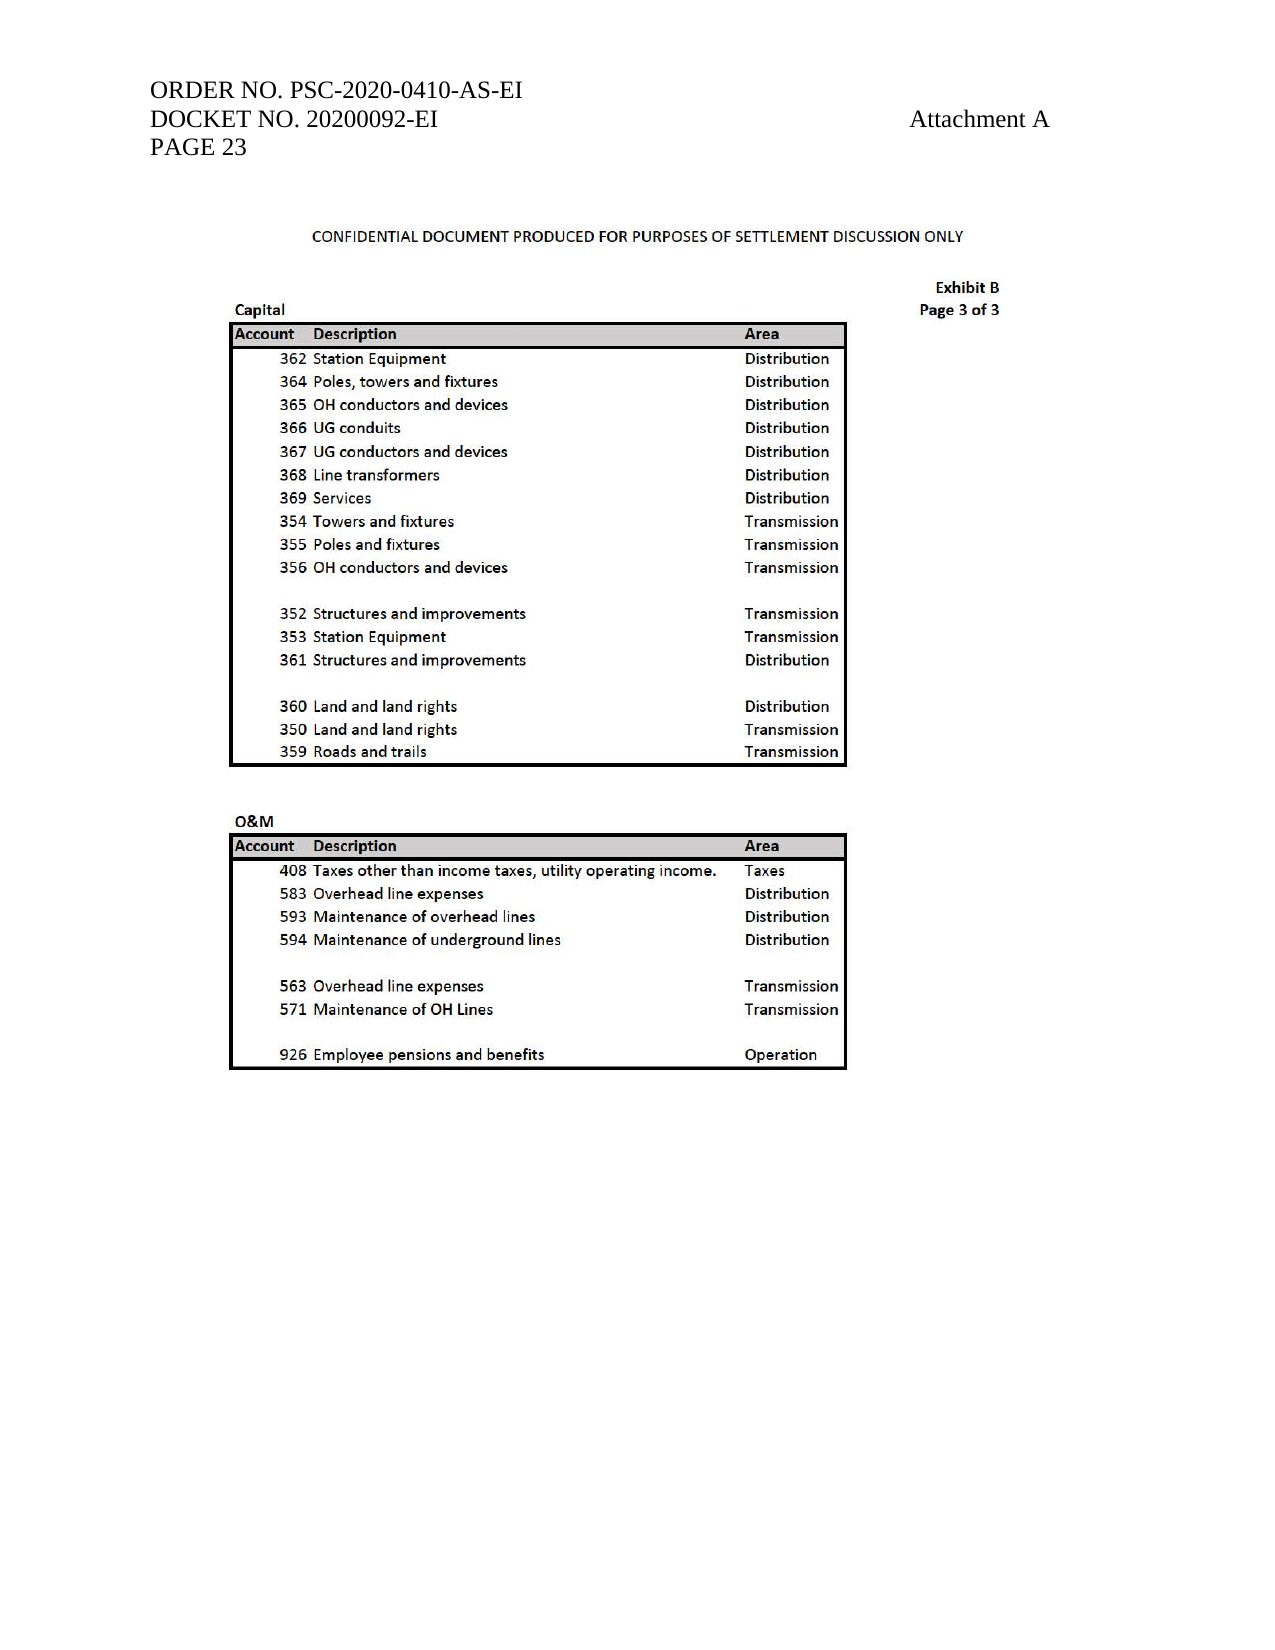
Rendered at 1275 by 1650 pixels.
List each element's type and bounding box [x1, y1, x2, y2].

picture [150, 190, 1125, 1452]
